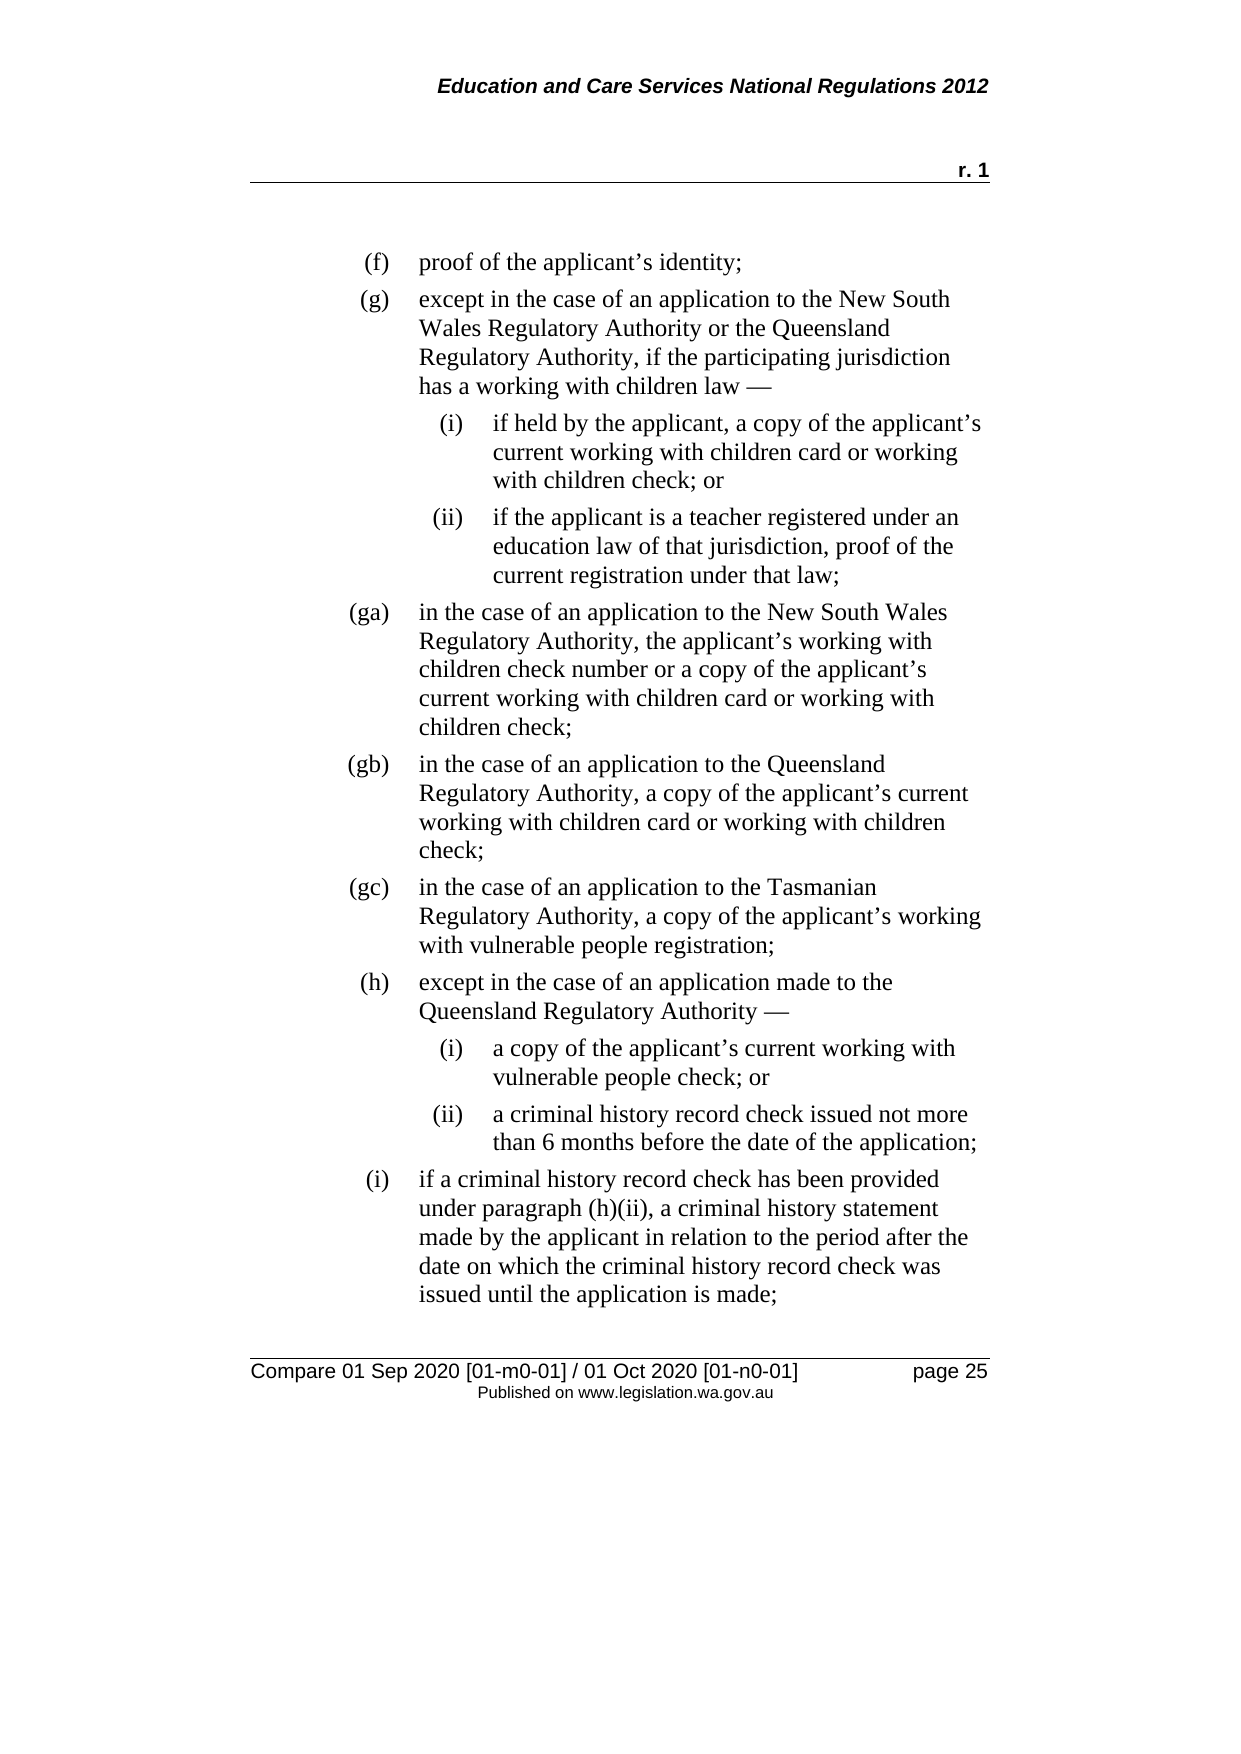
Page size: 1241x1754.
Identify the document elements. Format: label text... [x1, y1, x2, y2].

text (ii) if the applicant is a teacher registered under an education law of that jurisdiction, proof of the current registration under that law; [250, 502, 990, 589]
text (ga) in the case of an application to the New South Wales Regulatory Authority, the applicant’s working with children check number or a copy of the applicant’s current working with children card or working with children check; [250, 597, 990, 741]
text (f) proof of the applicant’s identity; [250, 247, 990, 276]
text (h) except in the case of an application made to the Queensland Regulatory Authority — [250, 967, 990, 1024]
text (g) except in the case of an application to the New South Wales Regulatory Authority or the Queensland Regulatory Authority, if the participating jurisdiction has a working with children law — [250, 284, 990, 399]
text (gb) in the case of an application to the Queensland Regulatory Authority, a copy of the applicant’s current working with children card or working with children check; [250, 749, 990, 864]
text (ii) a criminal history record check issued not more than 6 months before the date of the application; [250, 1099, 990, 1156]
text (i) a copy of the applicant’s current working with vulnerable people check; or [250, 1033, 990, 1090]
text (i) if held by the applicant, a copy of the applicant’s current working with children card or working with children check; or [250, 408, 990, 494]
text (gc) in the case of an application to the Tasmanian Regulatory Authority, a copy of the applicant’s working with vulnerable people registration; [250, 872, 990, 959]
text (i) if a criminal history record check has been provided under paragraph (h)(ii), a criminal history statement made by the applicant in relation to the period after the date on which the criminal history record check was issued until the application is made; [250, 1164, 990, 1308]
